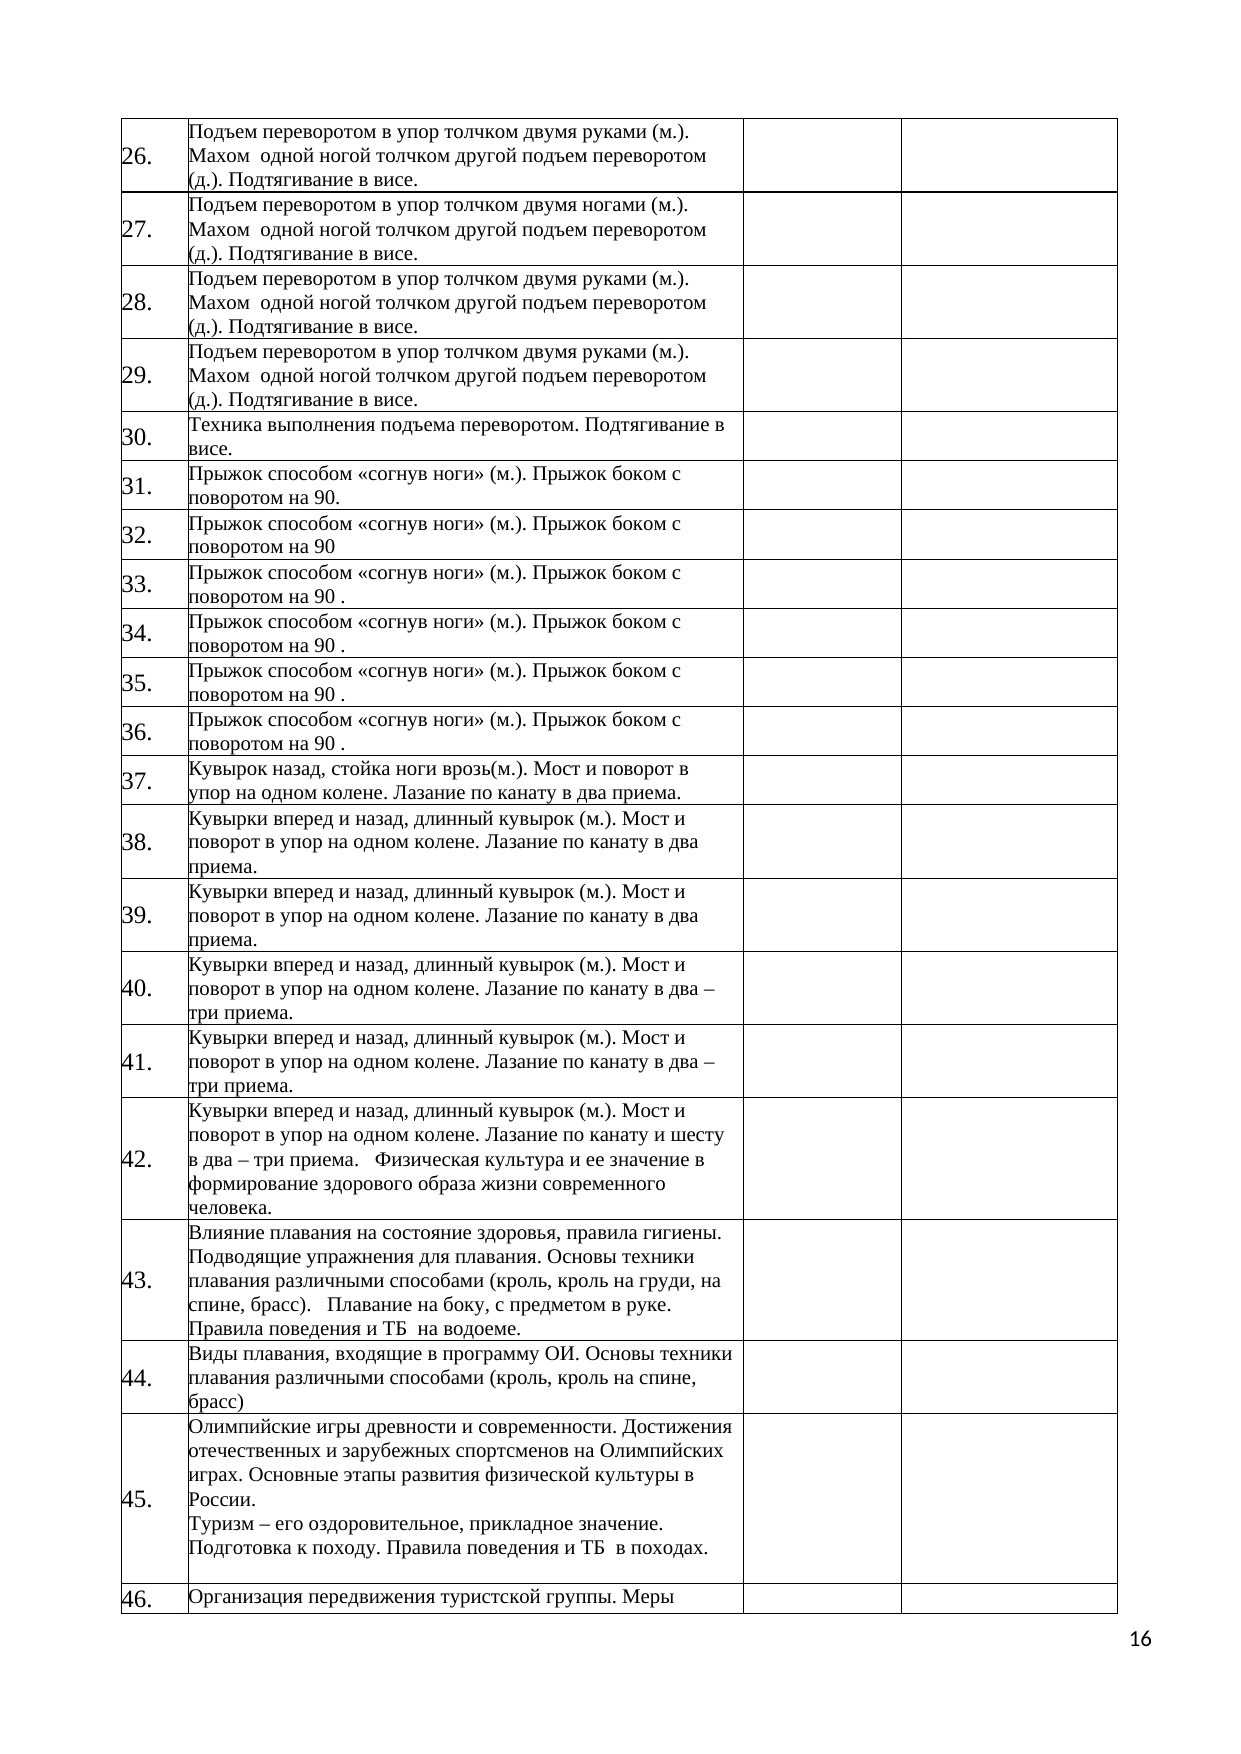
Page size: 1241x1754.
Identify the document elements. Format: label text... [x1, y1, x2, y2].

table_cell [744, 1414, 901, 1583]
table_cell 46. [122, 1584, 188, 1612]
table_cell Кувырки вперед и назад, длинный кувырок (м.). Мост и поворот в упор на одном колене. Лазание по канату и шесту в два – три приема. Физическая культура и ее значение в формирование здорового образа жизни современного человека. [189, 1098, 743, 1219]
table_cell 35. [122, 658, 188, 706]
table_cell [902, 193, 1117, 264]
table_cell Прыжок способом «согнув ноги» (м.). Прыжок боком с поворотом на 90 . [189, 560, 743, 608]
table_cell [902, 1341, 1117, 1413]
table_cell [744, 1584, 901, 1612]
table_cell 26. [122, 119, 188, 191]
table_cell 39. [122, 879, 188, 951]
table_cell [902, 805, 1117, 878]
table_cell [744, 1025, 901, 1097]
table_cell 33. [122, 560, 188, 608]
table_cell [902, 1220, 1117, 1340]
table_cell [902, 510, 1117, 558]
table_cell Прыжок способом «согнув ноги» (м.). Прыжок боком с поворотом на 90 . [189, 609, 743, 657]
table_cell Виды плавания, входящие в программу ОИ. Основы техники плавания различными способами (кроль, кроль на спине, брасс) [189, 1341, 743, 1413]
table_cell Подъем переворотом в упор толчком двумя руками (м.). Махом одной ногой толчком другой подъем переворотом (д.). Подтягивание в висе. [189, 266, 743, 338]
table_cell [902, 461, 1117, 509]
table_cell [902, 1098, 1117, 1219]
table_cell Прыжок способом «согнув ноги» (м.). Прыжок боком с поворотом на 90 . [189, 707, 743, 755]
table_cell 37. [122, 756, 188, 804]
table_cell Кувырки вперед и назад, длинный кувырок (м.). Мост и поворот в упор на одном колене. Лазание по канату в два – три приема. [189, 1025, 743, 1097]
table_cell Олимпийские игры древности и современности. Достижения отечественных и зарубежных спортсменов на Олимпийских играх. Основные этапы развития физической культуры в России. Туризм – его оздоровительное, прикладное значение. Подготовка к походу. Правила поведения и ТБ в походах. [189, 1414, 743, 1583]
table_cell [744, 879, 901, 951]
table_cell [902, 1025, 1117, 1097]
table_cell [744, 756, 901, 804]
table_cell 31. [122, 461, 188, 509]
table_cell [902, 609, 1117, 657]
table_cell 32. [122, 510, 188, 558]
table_cell 28. [122, 266, 188, 338]
table_cell Влияние плавания на состояние здоровья, правила гигиены. Подводящие упражнения для плавания. Основы техники плавания различными способами (кроль, кроль на груди, на спине, брасс). Плавание на боку, с предметом в руке. Правила поведения и ТБ на водоеме. [189, 1220, 743, 1340]
table_cell [744, 1098, 901, 1219]
table_cell [902, 952, 1117, 1024]
table_cell [902, 756, 1117, 804]
table_cell [744, 707, 901, 755]
table_cell 42. [122, 1098, 188, 1219]
table_cell Кувырки вперед и назад, длинный кувырок (м.). Мост и поворот в упор на одном колене. Лазание по канату в два – три приема. [189, 952, 743, 1024]
table_cell [902, 879, 1117, 951]
table_cell [744, 658, 901, 706]
table_cell [744, 339, 901, 411]
table_cell [902, 266, 1117, 338]
table_cell Прыжок способом «согнув ноги» (м.). Прыжок боком с поворотом на 90 . [189, 658, 743, 706]
table_cell Техника выполнения подъема переворотом. Подтягивание в висе. [189, 412, 743, 460]
table_cell 41. [122, 1025, 188, 1097]
table_cell Прыжок способом «согнув ноги» (м.). Прыжок боком с поворотом на 90 [189, 510, 743, 558]
table_cell [744, 1341, 901, 1413]
table_cell Кувырки вперед и назад, длинный кувырок (м.). Мост и поворот в упор на одном колене. Лазание по канату в два приема. [189, 879, 743, 951]
table_cell [902, 339, 1117, 411]
table_cell [744, 805, 901, 878]
table_cell [744, 461, 901, 509]
table_cell [744, 266, 901, 338]
table_cell 30. [122, 412, 188, 460]
table_cell 38. [122, 805, 188, 878]
table_cell [902, 658, 1117, 706]
table_cell Подъем переворотом в упор толчком двумя руками (м.). Махом одной ногой толчком другой подъем переворотом (д.). Подтягивание в висе. [189, 339, 743, 411]
table_cell Кувырок назад, стойка ноги врозь(м.). Мост и поворот в упор на одном колене. Лазание по канату в два приема. [189, 756, 743, 804]
table_cell Кувырки вперед и назад, длинный кувырок (м.). Мост и поворот в упор на одном колене. Лазание по канату в два приема. [189, 805, 743, 878]
table_cell [744, 412, 901, 460]
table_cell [189, 1584, 743, 1612]
table_cell 29. [122, 339, 188, 411]
table_cell [744, 609, 901, 657]
table_cell 36. [122, 707, 188, 755]
table_cell [902, 1584, 1117, 1612]
table_cell 44. [122, 1341, 188, 1413]
table_cell [902, 560, 1117, 608]
table_cell 34. [122, 609, 188, 657]
table_cell Прыжок способом «согнув ноги» (м.). Прыжок боком с поворотом на 90. [189, 461, 743, 509]
table_cell [902, 119, 1117, 191]
table_cell [902, 1414, 1117, 1583]
table_cell [902, 707, 1117, 755]
table_cell [744, 193, 901, 264]
table_cell [902, 412, 1117, 460]
table_cell [744, 560, 901, 608]
table_cell [744, 510, 901, 558]
table_cell [744, 119, 901, 191]
table_cell 40. [122, 952, 188, 1024]
table_cell 27. [122, 193, 188, 264]
table_cell [744, 952, 901, 1024]
table_cell Подъем переворотом в упор толчком двумя ногами (м.). Махом одной ногой толчком другой подъем переворотом (д.). Подтягивание в висе. [189, 193, 743, 264]
table_cell 45. [122, 1414, 188, 1583]
table_cell [744, 1220, 901, 1340]
table_cell 43. [122, 1220, 188, 1340]
table_cell Подъем переворотом в упор толчком двумя руками (м.). Махом одной ногой толчком другой подъем переворотом (д.). Подтягивание в висе. [189, 119, 743, 191]
